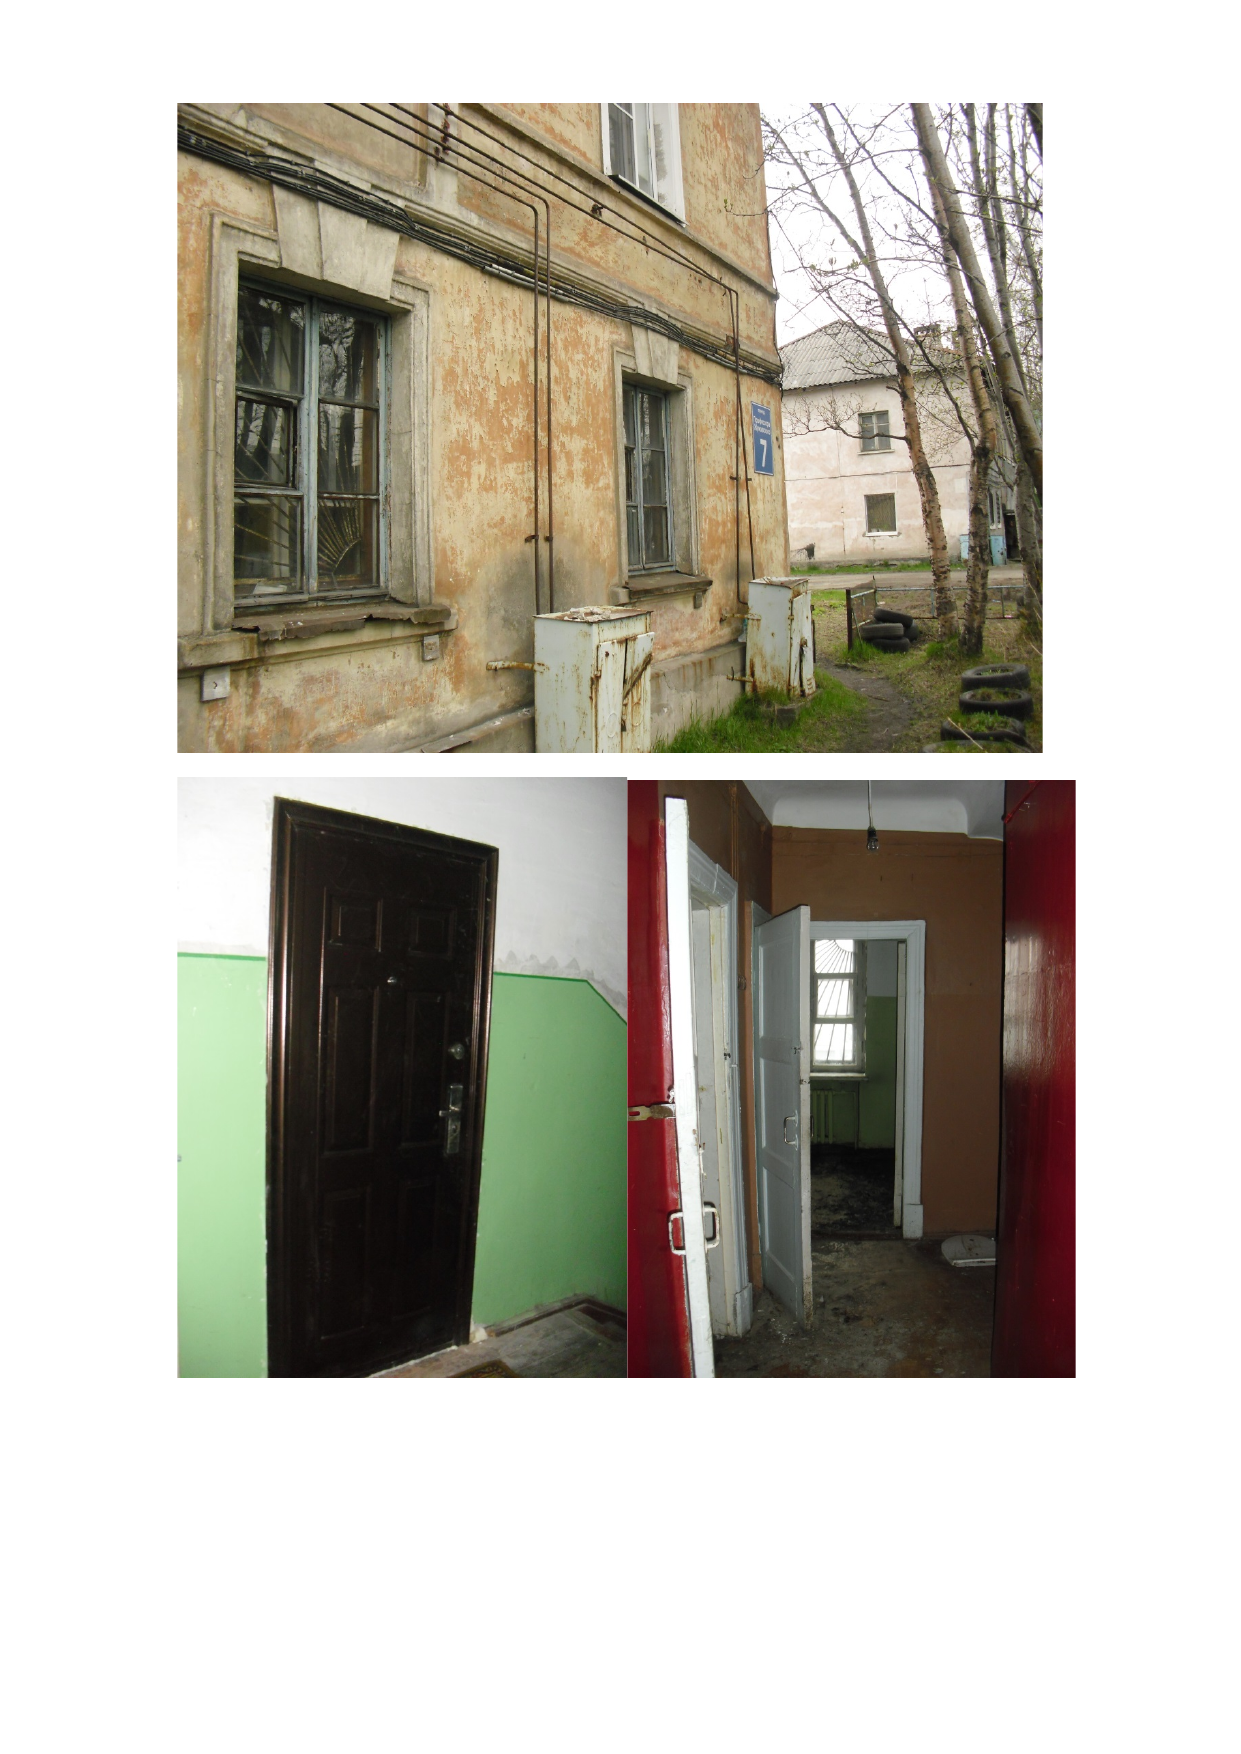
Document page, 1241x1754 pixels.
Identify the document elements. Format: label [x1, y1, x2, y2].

picture [177, 103, 1043, 753]
picture [177, 777, 1076, 1378]
